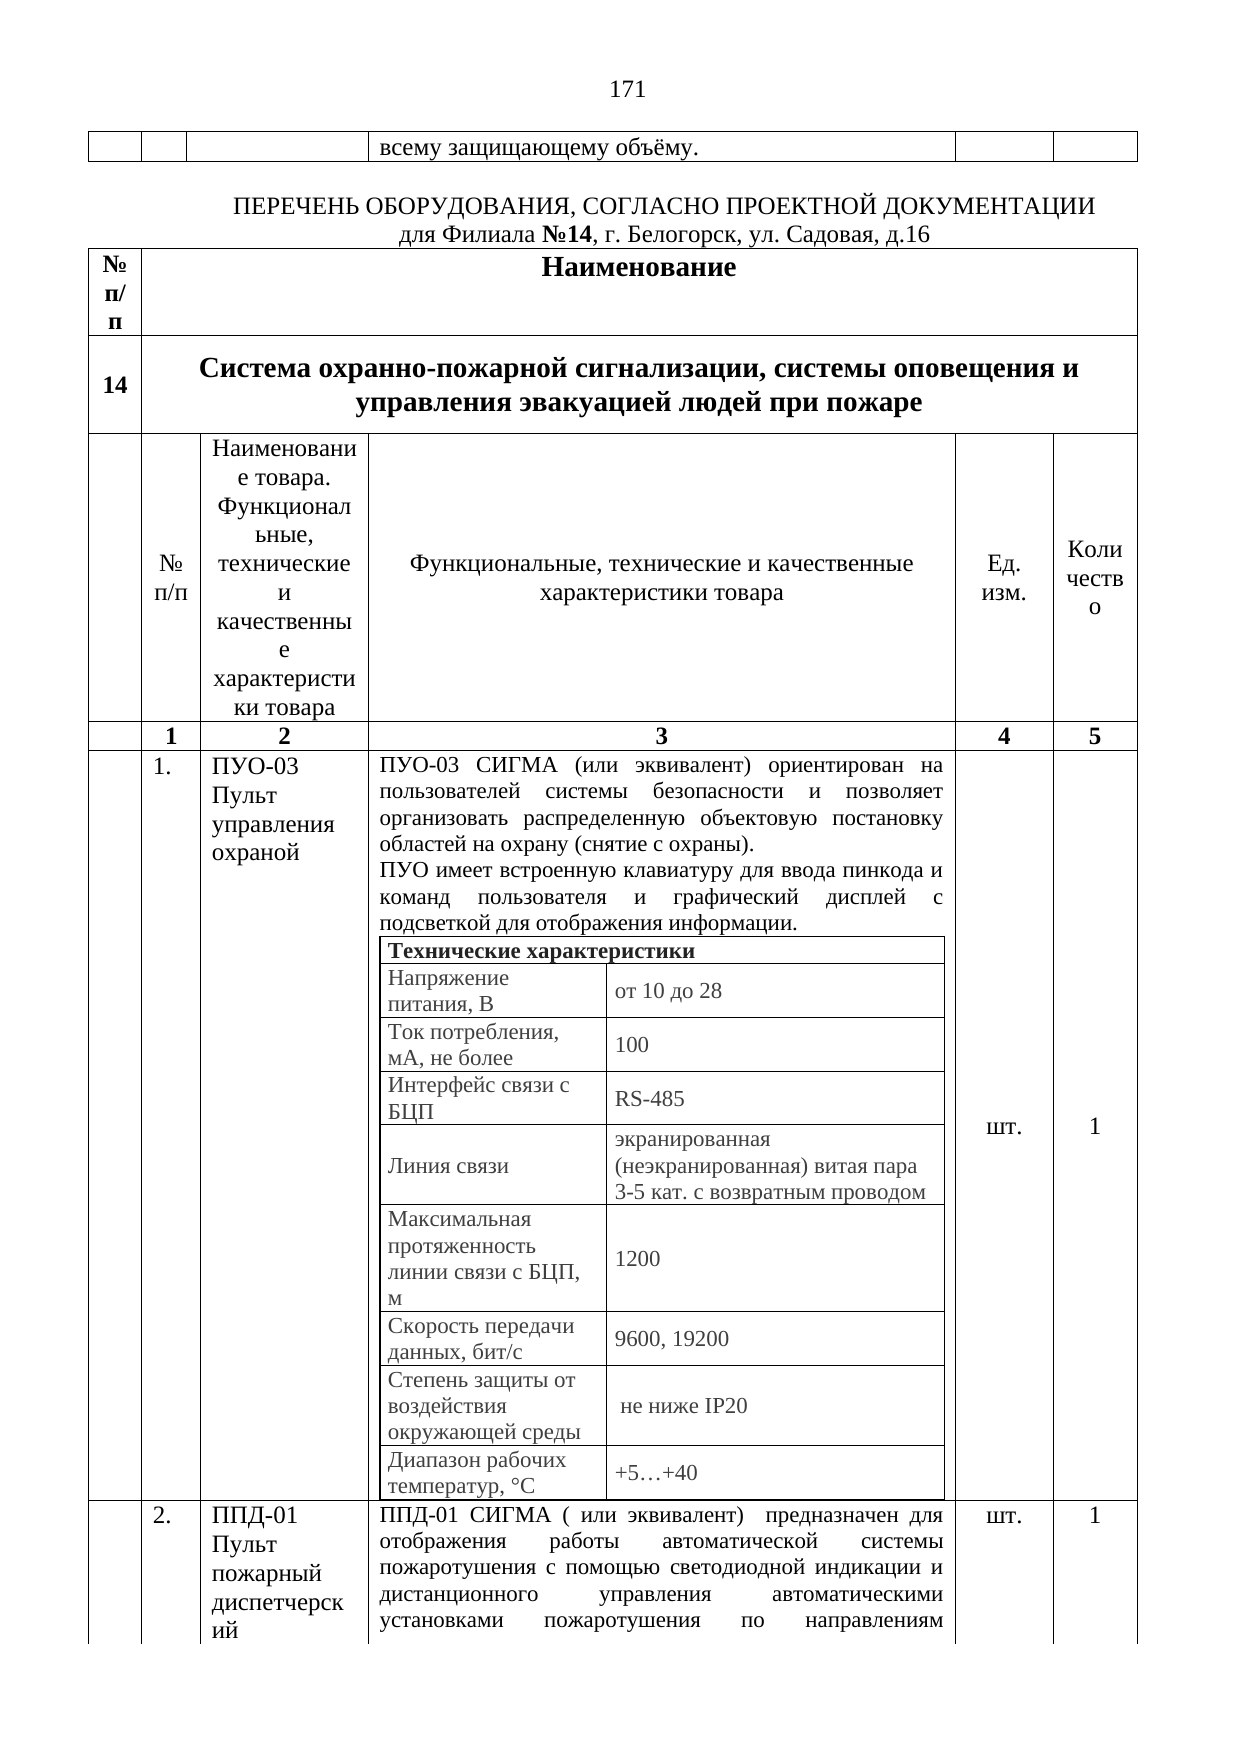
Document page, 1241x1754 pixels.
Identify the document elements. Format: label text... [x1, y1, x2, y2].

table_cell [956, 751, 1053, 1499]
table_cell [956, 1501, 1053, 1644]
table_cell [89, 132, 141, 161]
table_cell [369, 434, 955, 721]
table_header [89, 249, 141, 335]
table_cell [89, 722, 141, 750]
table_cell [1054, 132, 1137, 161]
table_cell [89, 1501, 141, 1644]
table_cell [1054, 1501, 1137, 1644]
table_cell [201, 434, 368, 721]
text ПЕРЕЧЕНЬ ОБОРУДОВАНИЯ, СОГЛАСНО ПРОЕКТНОЙ ДОКУМЕНТАЦИИ [103, 191, 1152, 219]
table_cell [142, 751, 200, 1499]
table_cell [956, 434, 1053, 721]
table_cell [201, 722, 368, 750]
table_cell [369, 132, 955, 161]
text для Филиала №14, г. Белогорск, ул. Садовая, д.16 [103, 219, 1152, 248]
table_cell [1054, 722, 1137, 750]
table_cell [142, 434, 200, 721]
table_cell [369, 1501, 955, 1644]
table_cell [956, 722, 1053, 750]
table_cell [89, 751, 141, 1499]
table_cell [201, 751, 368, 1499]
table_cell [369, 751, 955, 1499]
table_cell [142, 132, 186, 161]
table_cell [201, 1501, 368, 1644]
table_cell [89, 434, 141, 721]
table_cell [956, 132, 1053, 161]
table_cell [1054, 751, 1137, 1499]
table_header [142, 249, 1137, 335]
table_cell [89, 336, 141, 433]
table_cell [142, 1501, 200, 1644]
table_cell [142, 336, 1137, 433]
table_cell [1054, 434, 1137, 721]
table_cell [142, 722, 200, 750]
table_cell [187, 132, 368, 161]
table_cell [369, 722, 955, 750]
